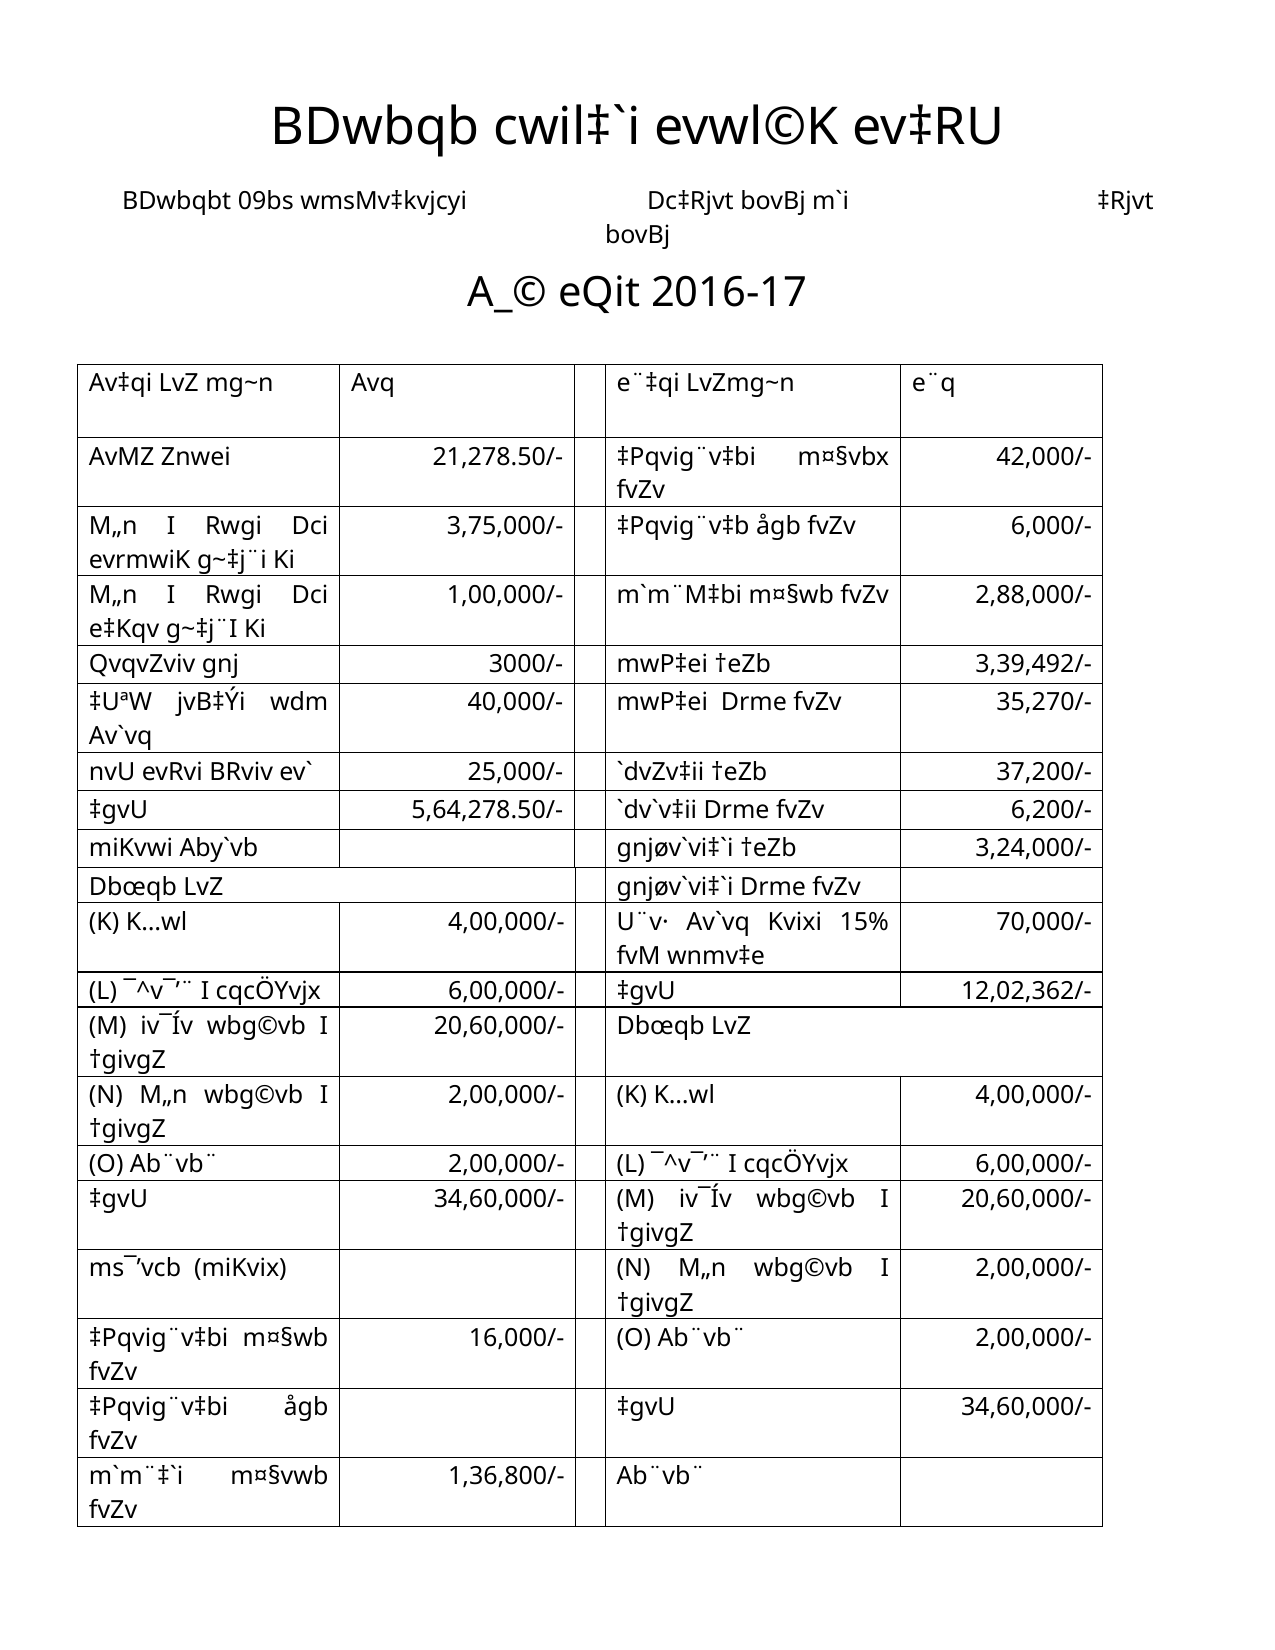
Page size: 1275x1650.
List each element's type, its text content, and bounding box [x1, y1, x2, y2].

table_cell [575, 791, 605, 829]
table_cell `dvZv‡ii †eZb [606, 753, 900, 790]
table_cell 2,00,000/- [901, 1250, 1102, 1318]
text A_© eQit 2016-17 [89, 262, 1186, 318]
table_cell 20,60,000/- [340, 1008, 575, 1076]
table_cell [575, 507, 605, 575]
table_cell 37,200/- [901, 753, 1102, 790]
table_cell (L) ¯^v¯’¨ I cqcÖYvjx [78, 973, 339, 1006]
table_cell ‡Pqvig¨v‡bi ågb fvZv [78, 1389, 339, 1457]
table_cell gnjøv`vi‡`i †eZb [606, 830, 900, 867]
table_cell ms¯’vcb (miKvix) [78, 1250, 339, 1318]
table_cell `dv`v‡ii Drme fvZv [606, 791, 900, 829]
table_cell mwP‡ei †eZb [606, 646, 900, 683]
table_cell (M) iv¯Ív wbg©vb I †givgZ [606, 1181, 900, 1249]
table_header [575, 365, 605, 437]
table_cell ‡UªW jvB‡Ýi wdm Av`vq [78, 684, 339, 752]
table_cell [575, 646, 605, 683]
table_cell (M) iv¯Ív wbg©vb I †givgZ [78, 1008, 339, 1076]
table_cell 16,000/- [340, 1319, 575, 1387]
table_cell 3,75,000/- [340, 507, 574, 575]
table_cell [576, 1181, 605, 1249]
table_cell (L) ¯^v¯’¨ I cqcÖYvjx [606, 1146, 900, 1180]
table_cell m`m¨‡`i m¤§vwb fvZv [78, 1458, 339, 1526]
table_cell (K) K…wl [78, 903, 339, 971]
table_cell 6,00,000/- [340, 973, 575, 1006]
table_header Avq [340, 365, 574, 437]
table_cell [576, 1458, 605, 1526]
table_cell 21,278.50/- [340, 438, 574, 506]
table_cell miKvwi Aby`vb [78, 830, 339, 867]
table_cell nvU evRvi BRviv ev` [78, 753, 339, 790]
table_cell [575, 830, 605, 867]
table_header e¨‡qi LvZmg~n [606, 365, 900, 437]
table_cell [576, 868, 605, 902]
table_cell ‡gvU [606, 1389, 900, 1457]
table_cell Dbœqb LvZ [606, 1008, 1102, 1076]
table_cell [576, 1077, 605, 1145]
table_cell m`m¨M‡bi m¤§wb fvZv [606, 576, 900, 644]
table_cell ‡gvU [78, 1181, 339, 1249]
table_cell (K) K…wl [606, 1077, 900, 1145]
table_cell [575, 753, 605, 790]
table_cell 4,00,000/- [901, 1077, 1102, 1145]
table_cell 70,000/- [901, 903, 1102, 971]
table_cell 3,24,000/- [901, 830, 1102, 867]
table_cell 6,00,000/- [901, 1146, 1102, 1180]
text BDwbqbt 09bs wmsMv‡kvjcyi Dc‡Rjvt bovBj m`i ‡Rjvt bovBj [89, 182, 1186, 250]
table_cell ‡Pqvig¨v‡b ågb fvZv [606, 507, 900, 575]
table_cell [575, 684, 605, 752]
table_cell (N) M„n wbg©vb I †givgZ [606, 1250, 900, 1318]
table_cell 1,00,000/- [340, 576, 574, 644]
table_cell (O) Ab¨vb¨ [78, 1146, 339, 1180]
table_cell 20,60,000/- [901, 1181, 1102, 1249]
table_cell 6,000/- [901, 507, 1102, 575]
table_cell [575, 576, 605, 644]
table_cell 2,88,000/- [901, 576, 1102, 644]
table_cell 35,270/- [901, 684, 1102, 752]
text BDwbqb cwil‡`i evwl©K ev‡RU [89, 89, 1186, 159]
table_cell (O) Ab¨vb¨ [606, 1319, 900, 1387]
table_header e¨q [901, 365, 1102, 437]
table_cell 34,60,000/- [340, 1181, 575, 1249]
table_cell ‡Pqvig¨v‡bi m¤§wb fvZv [78, 1319, 339, 1387]
table_cell ‡Pqvig¨v‡bi m¤§vbx fvZv [606, 438, 900, 506]
table_cell AvMZ Znwei [78, 438, 339, 506]
table_cell [576, 973, 605, 1006]
table_cell 25,000/- [340, 753, 574, 790]
table_cell [576, 1250, 605, 1318]
table_cell Dbœqb LvZ [78, 868, 575, 902]
table_cell 12,02,362/- [901, 973, 1102, 1006]
table_cell [901, 1458, 1102, 1526]
table_cell Ab¨vb¨ [606, 1458, 900, 1526]
table_cell 2,00,000/- [340, 1146, 575, 1180]
table_cell [576, 1319, 605, 1387]
table_cell 2,00,000/- [340, 1077, 575, 1145]
table_cell mwP‡ei Drme fvZv [606, 684, 900, 752]
table_cell [576, 1389, 605, 1457]
table_cell (N) M„n wbg©vb I †givgZ [78, 1077, 339, 1145]
table_cell [340, 830, 574, 867]
table_cell [576, 1008, 605, 1076]
table_cell M„n I Rwgi Dci evrmwiK g~‡j¨i Ki [78, 507, 339, 575]
table_cell [576, 903, 605, 971]
table_cell [340, 1389, 575, 1457]
table_cell 34,60,000/- [901, 1389, 1102, 1457]
table_cell QvqvZviv gnj [78, 646, 339, 683]
table_cell 42,000/- [901, 438, 1102, 506]
table_cell 2,00,000/- [901, 1319, 1102, 1387]
table_cell 3,39,492/- [901, 646, 1102, 683]
table_cell 6,200/- [901, 791, 1102, 829]
table_cell 5,64,278.50/- [340, 791, 574, 829]
table_cell gnjøv`vi‡`i Drme fvZv [606, 868, 900, 902]
table_cell ‡gvU [78, 791, 339, 829]
table_cell ‡gvU [606, 973, 900, 1006]
table_cell [901, 868, 1102, 902]
table_cell 4,00,000/- [340, 903, 575, 971]
table_cell U¨v· Av`vq Kvixi 15% fvM wnmv‡e [606, 903, 900, 971]
table_cell [340, 1250, 575, 1318]
table_header Av‡qi LvZ mg~n [78, 365, 339, 437]
table_cell [576, 1146, 605, 1180]
table_cell M„n I Rwgi Dci e‡Kqv g~‡j¨I Ki [78, 576, 339, 644]
table_cell [575, 438, 605, 506]
table_cell 3000/- [340, 646, 574, 683]
table_cell 1,36,800/- [340, 1458, 575, 1526]
table_cell 40,000/- [340, 684, 574, 752]
